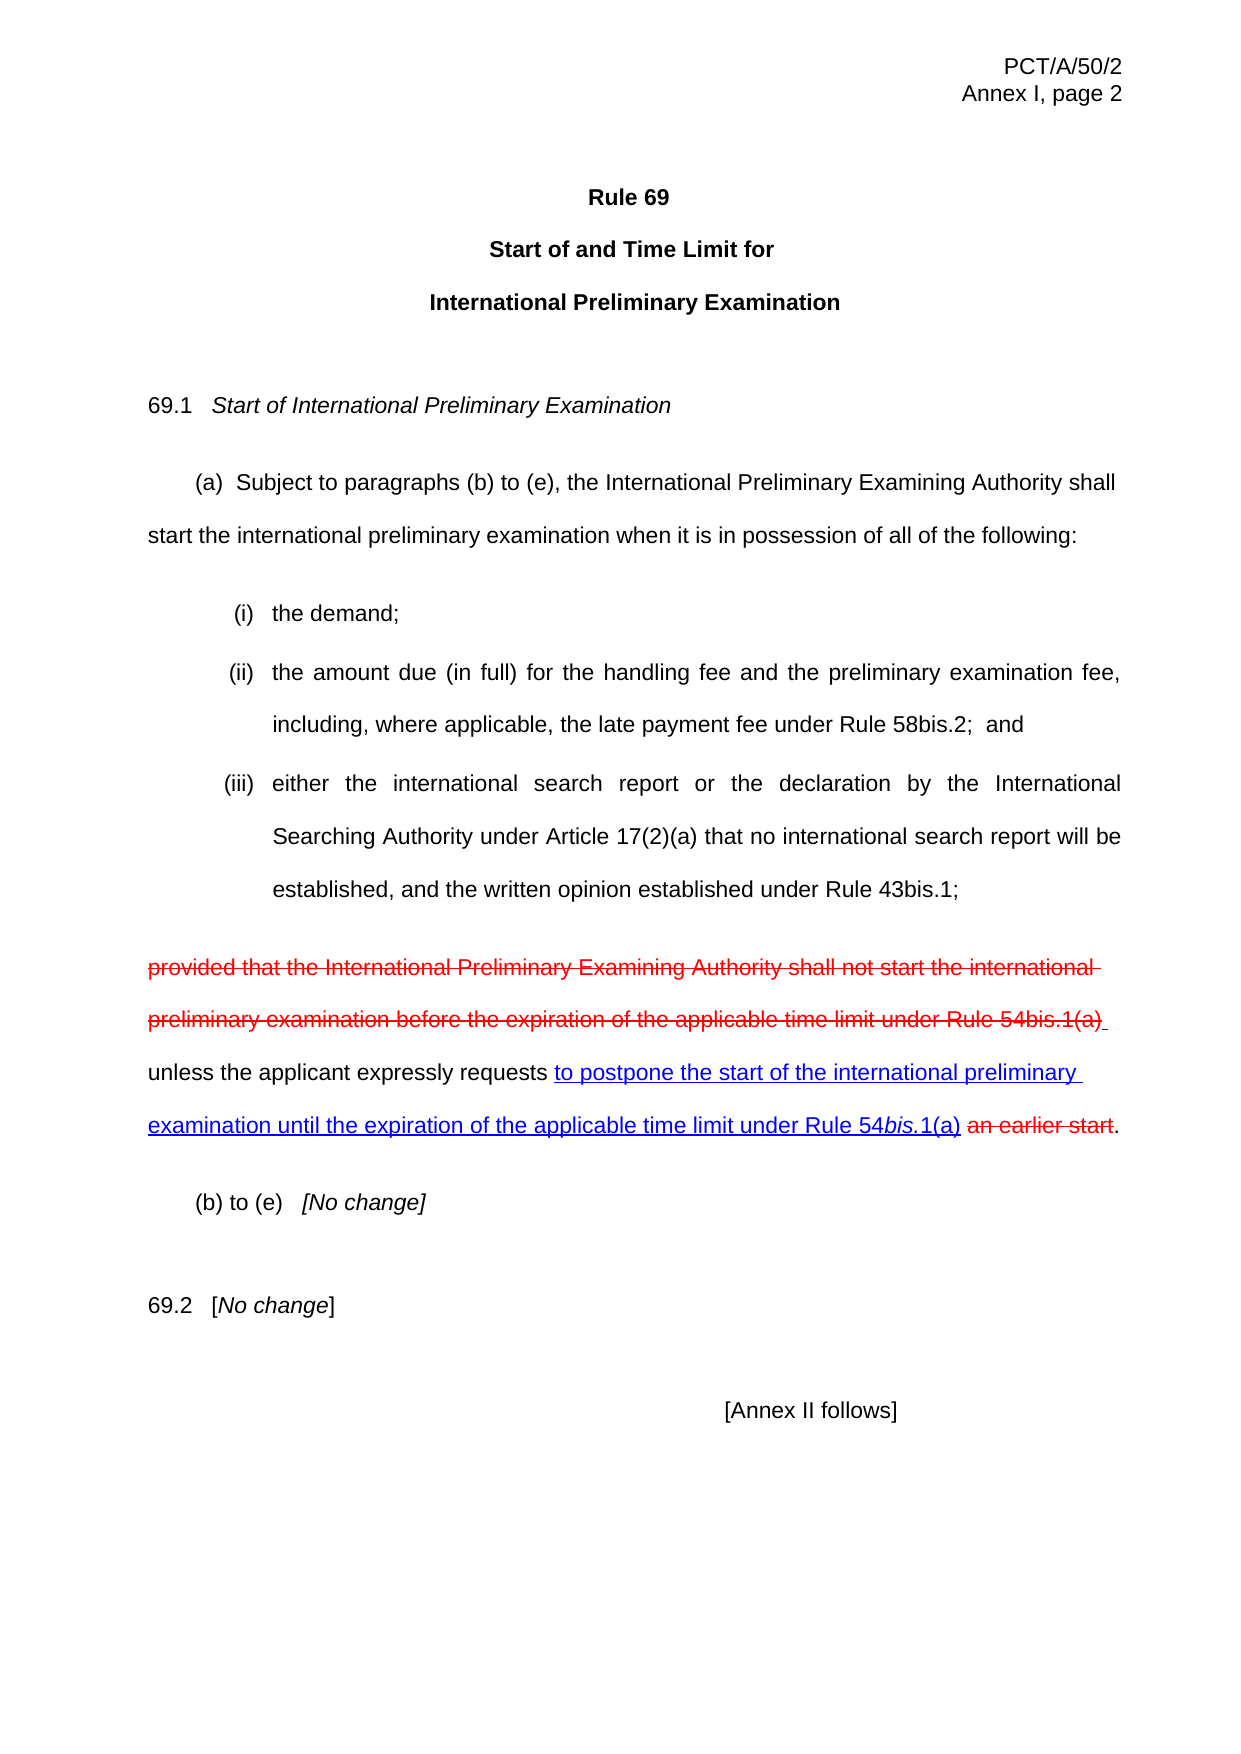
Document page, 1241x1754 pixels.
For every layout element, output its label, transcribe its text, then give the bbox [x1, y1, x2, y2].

text Rule 69 Start of and Time Limit for International Preliminary Examination [148, 183, 1122, 315]
text [Annex II follows] [724, 1397, 1122, 1424]
text (a) Subject to paragraphs (b) to (e), the International Preliminary Examining Authority shall start the international preliminary examination when it is in possession of all of the following: [148, 469, 1122, 548]
text (ii) the amount due (in full) for the handling fee and the preliminary examination fee, including, where applicable, the late payment fee under Rule 58bis.2; and [148, 659, 1122, 738]
text (b) to (e) [No change] [148, 1189, 1122, 1216]
text 69.2 [No change] [148, 1292, 1122, 1318]
text (i) the demand; [148, 600, 1122, 626]
text provided that the International Preliminary Examining Authority shall not start the international preliminary examination before the expiration of the applicable time limit under Rule 54bis.1(a) unless the applicant expressly requests to postpone the start of the international preliminary examination until the expiration of the applicable time limit under Rule 54bis.1(a) an earlier start. [148, 953, 1122, 1138]
text (iii) either the international search report or the declaration by the International Searching Authority under Article 17(2)(a) that no international search report will be established, and the written opinion established under Rule 43bis.1; [148, 770, 1122, 902]
text 69.1 Start of International Preliminary Examination [148, 392, 1122, 418]
